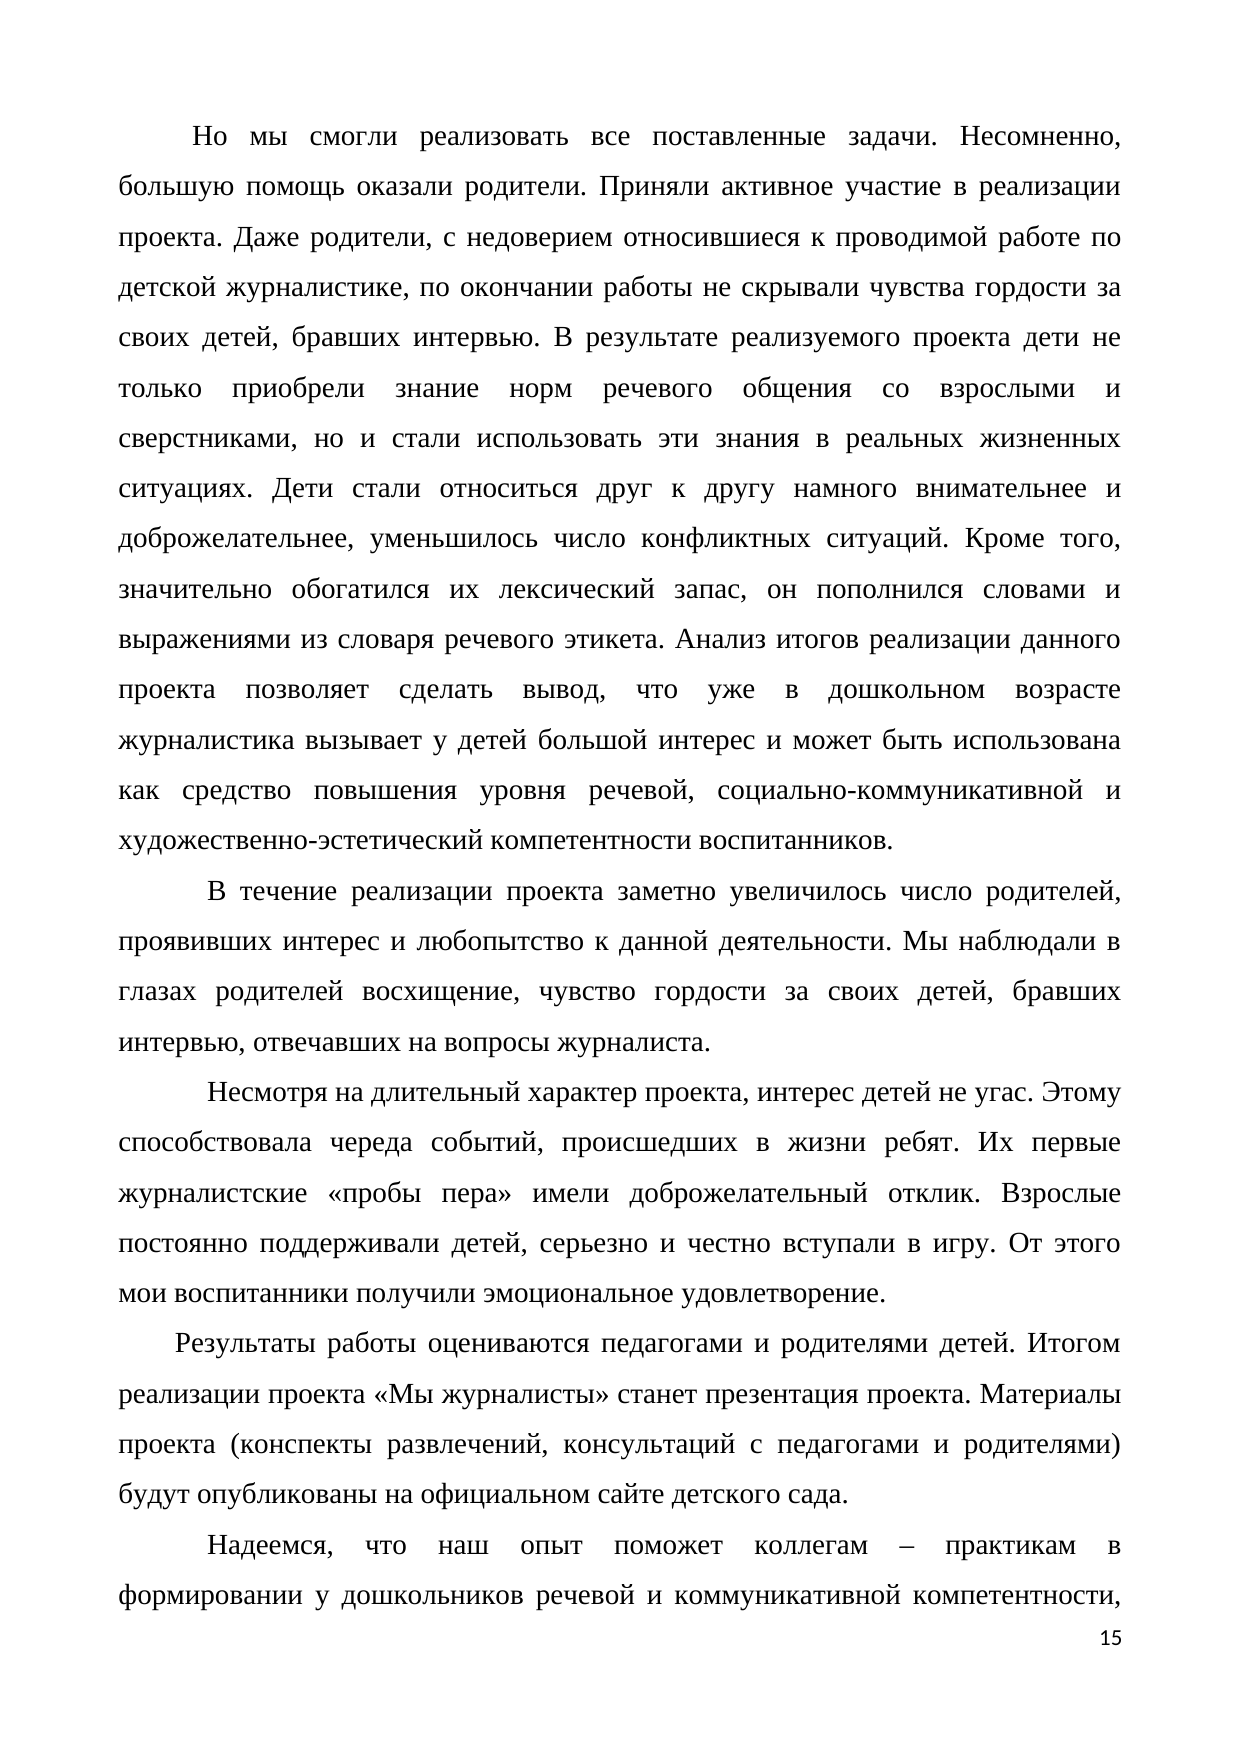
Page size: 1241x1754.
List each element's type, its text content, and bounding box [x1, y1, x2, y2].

text Но мы смогли реализовать все поставленные задачи. Несомненно, большую помощь оказали родители. Приняли активное участие в реализации проекта. Даже родители, с недоверием относившиеся к проводимой работе по детской журналистике, по окончании работы не скрывали чувства гордости за своих детей, бравших интервью. В результате реализуемого проекта дети не только приобрели знание норм речевого общения со взрослыми и сверстниками, но и стали использовать эти знания в реальных жизненных ситуациях. Дети стали относиться друг к другу намного внимательнее и доброжелательнее, уменьшилось число конфликтных ситуаций. Кроме того, значительно обогатился их лексический запас, он пополнился словами и выражениями из словаря речевого этикета. Анализ итогов реализации данного проекта позволяет сделать вывод, что уже в дошкольном возрасте журналистика вызывает у детей большой интерес и может быть использована как средство повышения уровня речевой, социально-коммуникативной и художественно-эстетический компетентности воспитанников. [118, 118, 1122, 856]
text В течение реализации проекта заметно увеличилось число родителей, проявивших интерес и любопытство к данной деятельности. Мы наблюдали в глазах родителей восхищение, чувство гордости за своих детей, бравших интервью, отвечавших на вопросы журналиста. [118, 873, 1122, 1057]
text Результаты работы оцениваются педагогами и родителями детей. Итогом реализации проекта «Мы журналисты» станет презентация проекта. Материалы проекта (конспекты развлечений, консультаций с педагогами и родителями) будут опубликованы на официальном сайте детского сада. [118, 1326, 1122, 1510]
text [118, 1527, 1122, 1611]
text Несмотря на длительный характер проекта, интерес детей не угас. Этому способствовала череда событий, происшедших в жизни ребят. Их первые журналистские «пробы пера» имели доброжелательный отклик. Взрослые постоянно поддерживали детей, серьезно и честно вступали в игру. От этого мои воспитанники получили эмоциональное удовлетворение. [118, 1074, 1122, 1309]
